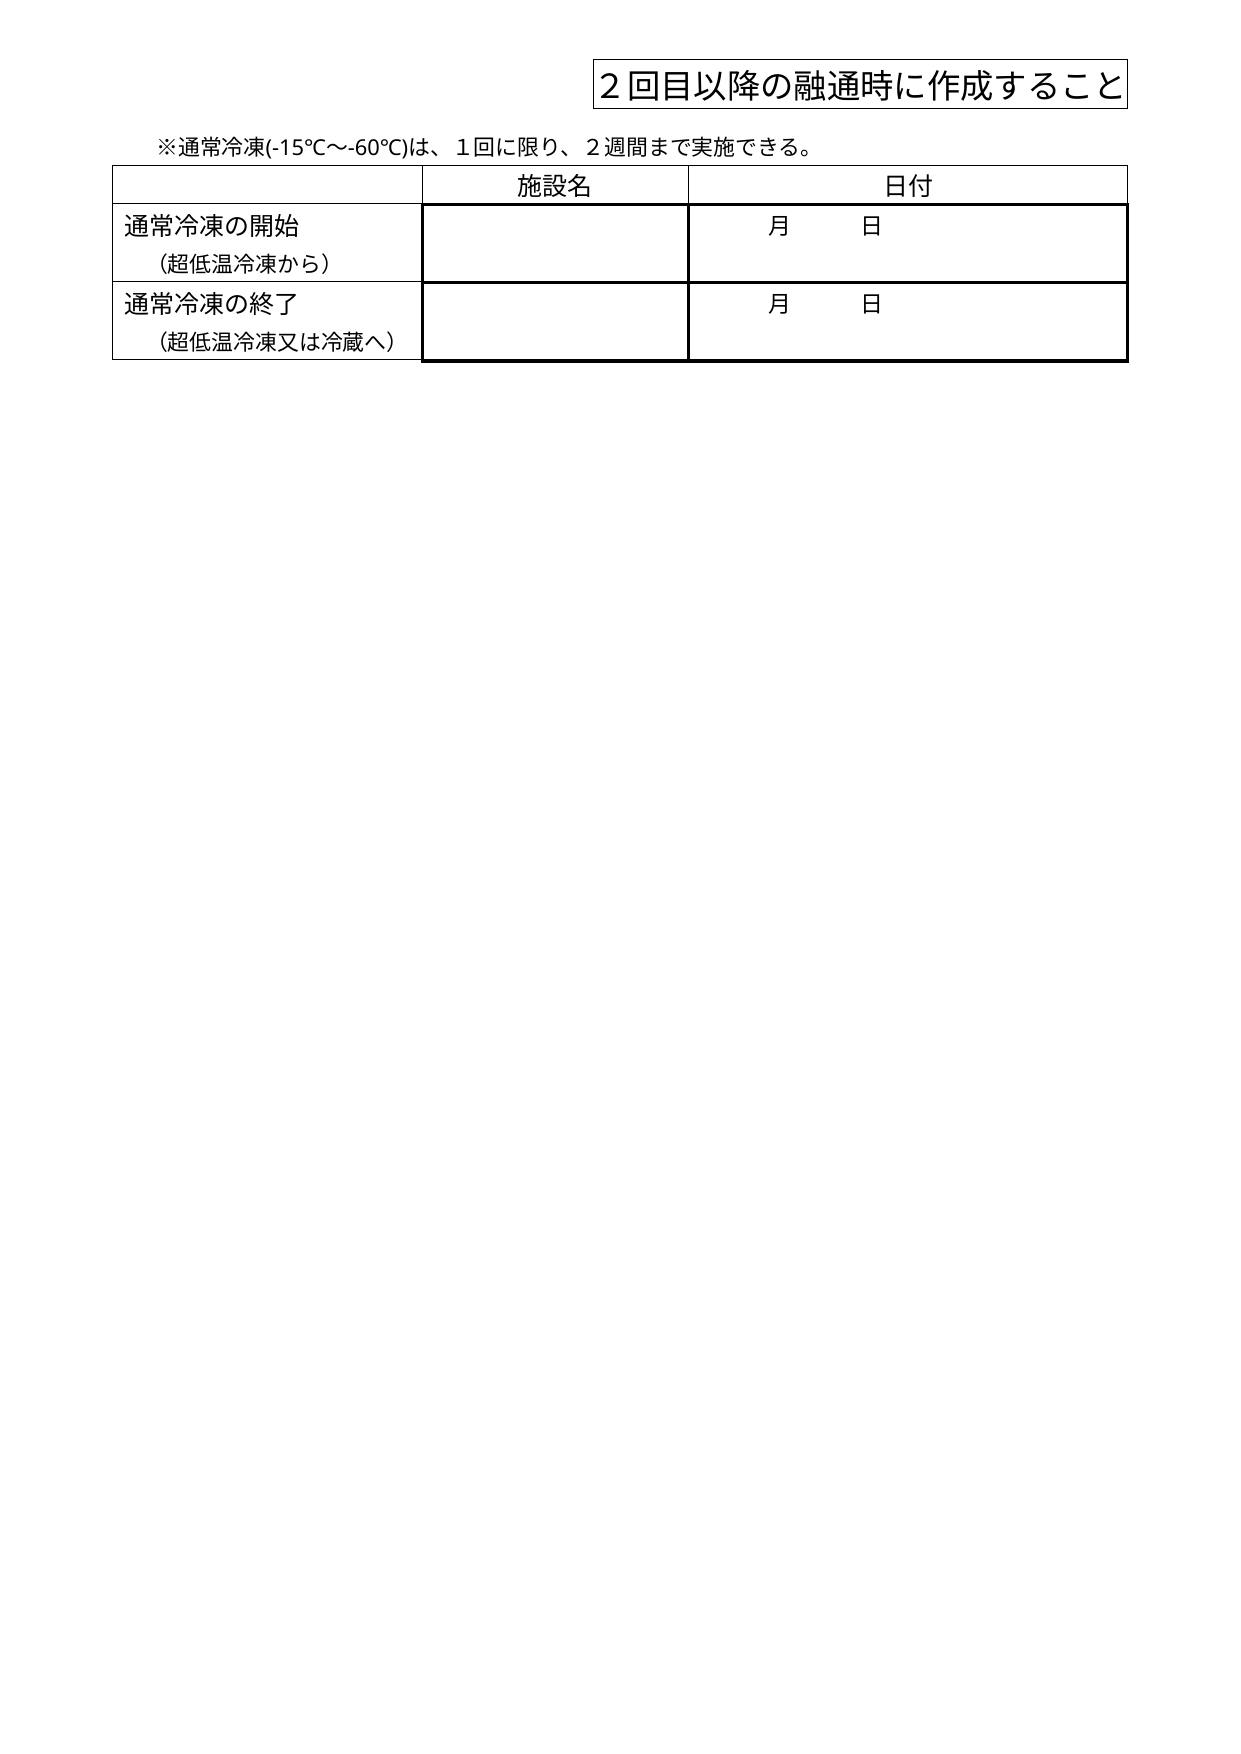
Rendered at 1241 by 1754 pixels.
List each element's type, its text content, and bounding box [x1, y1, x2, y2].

table_cell 月 日 [690, 284, 1126, 359]
table_header 施設名 [423, 166, 688, 203]
table_cell 月 日 [690, 206, 1126, 281]
table_header [113, 166, 422, 203]
table_cell 通常冷凍の終了 （超低温冷凍又は冷蔵へ） [113, 282, 421, 359]
table_cell [424, 284, 687, 359]
table_cell [424, 206, 687, 281]
table_cell 通常冷凍の開始 （超低温冷凍から） [113, 204, 421, 281]
text ※通常冷凍(-15℃～-60℃)は、１回に限り、２週間まで実施できる。 [112, 127, 1128, 164]
table_header 日付 [689, 166, 1127, 203]
